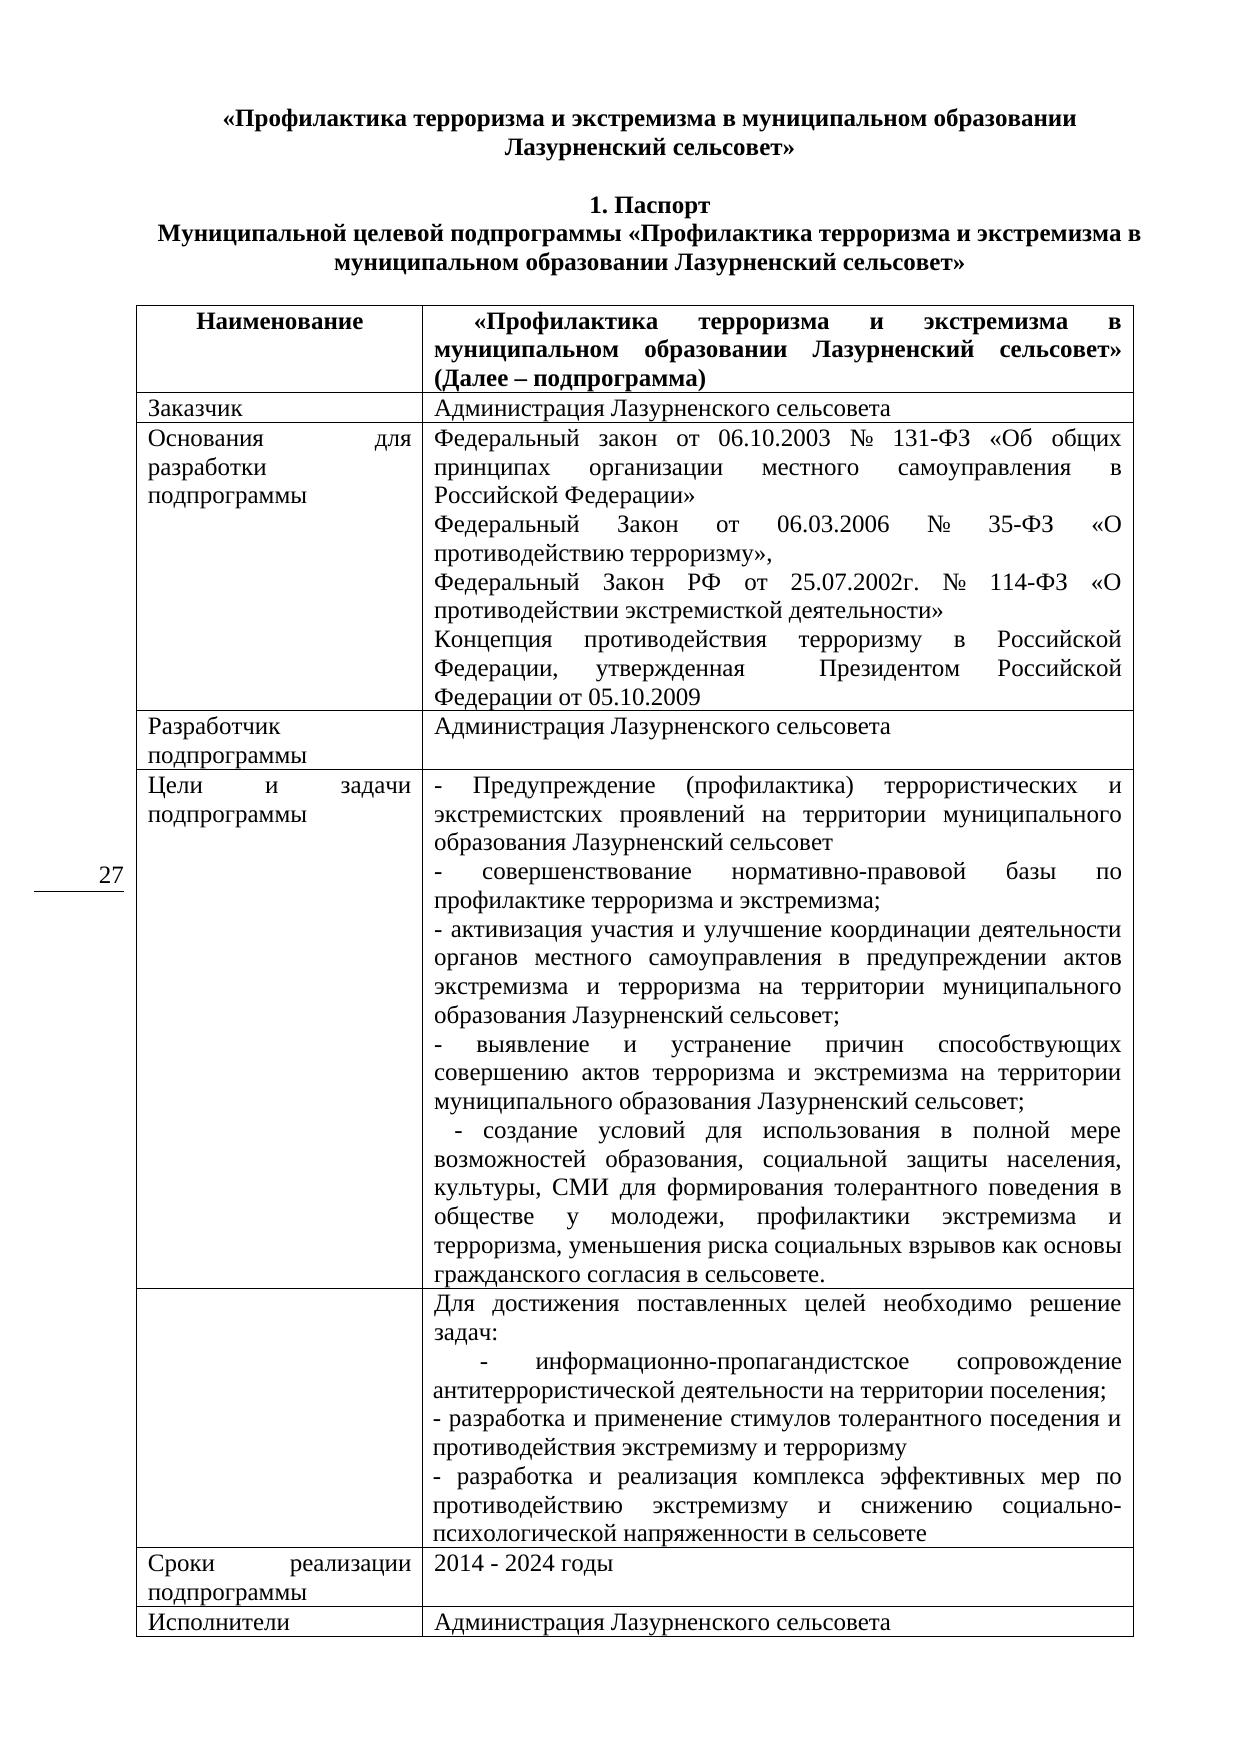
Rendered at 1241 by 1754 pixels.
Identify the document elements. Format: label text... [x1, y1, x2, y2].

table_header «Профилактика терроризма и экстремизма в муниципальном образовании Лазурненский сельсовет» (Далее – подпрограмма) [423, 306, 1133, 392]
table_cell Основания для разработки подпрограммы [137, 423, 422, 710]
text Муниципальной целевой подпрограммы «Профилактика терроризма и экстремизма в муниципальном образовании Лазурненский сельсовет» [148, 218, 1152, 276]
text 1. Паспорт [148, 190, 1152, 218]
table_header Наименование [137, 306, 422, 392]
table_cell Администрация Лазурненского сельсовета [423, 711, 1133, 769]
table_cell Цели и задачи подпрограммы [137, 770, 422, 1287]
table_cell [137, 1607, 422, 1636]
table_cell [423, 1607, 1133, 1636]
table_cell Администрация Лазурненского сельсовета [423, 393, 1133, 422]
text «Профилактика терроризма и экстремизма в муниципальном образовании Лазурненский сельсовет» [148, 103, 1152, 161]
table_cell Для достижения поставленных целей необходимо решение задач: - информационно-пропагандистское сопровождение антитеррористической деятельности на территории поселения; - разработка и применение стимулов толерантного поседения и противодействия экстремизму и терроризму - разработка и реализация комплекса эффективных мер по противодействию экстремизму и снижению социально-психологической напряженности в сельсовете [423, 1289, 1133, 1547]
table_cell Сроки реализации подпрограммы [137, 1548, 422, 1606]
table_cell Федеральный закон от 06.10.2003 № 131-ФЗ «Об общих принципах организации местного самоуправления в Российской Федерации» Федеральный Закон от 06.03.2006 № 35-ФЗ «О противодействию терроризму», Федеральный Закон РФ от 25.07.2002г. № 114-ФЗ «О противодействии экстремисткой деятельности» Концепция противодействия терроризму в Российской Федерации, утвержденная Президентом Российской Федерации от 05.10.2009 [423, 423, 1133, 710]
table_cell 2014 - 2024 годы [423, 1548, 1133, 1606]
table_cell Заказчик [137, 393, 422, 422]
table_cell [137, 1289, 422, 1547]
table_cell Разработчик подпрограммы [137, 711, 422, 769]
table_cell - Предупреждение (профилактика) террористических и экстремистских проявлений на территории муниципального образования Лазурненский сельсовет - совершенствование нормативно-правовой базы по профилактике терроризма и экстремизма; - активизация участия и улучшение координации деятельности органов местного самоуправления в предупреждении актов экстремизма и терроризма на территории муниципального образования Лазурненский сельсовет; - выявление и устранение причин способствующих совершению актов терроризма и экстремизма на территории муниципального образования Лазурненский сельсовет; - создание условий для использования в полной мере возможностей образования, социальной защиты населения, культуры, СМИ для формирования толерантного поведения в обществе у молодежи, профилактики экстремизма и терроризма, уменьшения риска социальных взрывов как основы гражданского согласия в сельсовете. [423, 770, 1133, 1287]
